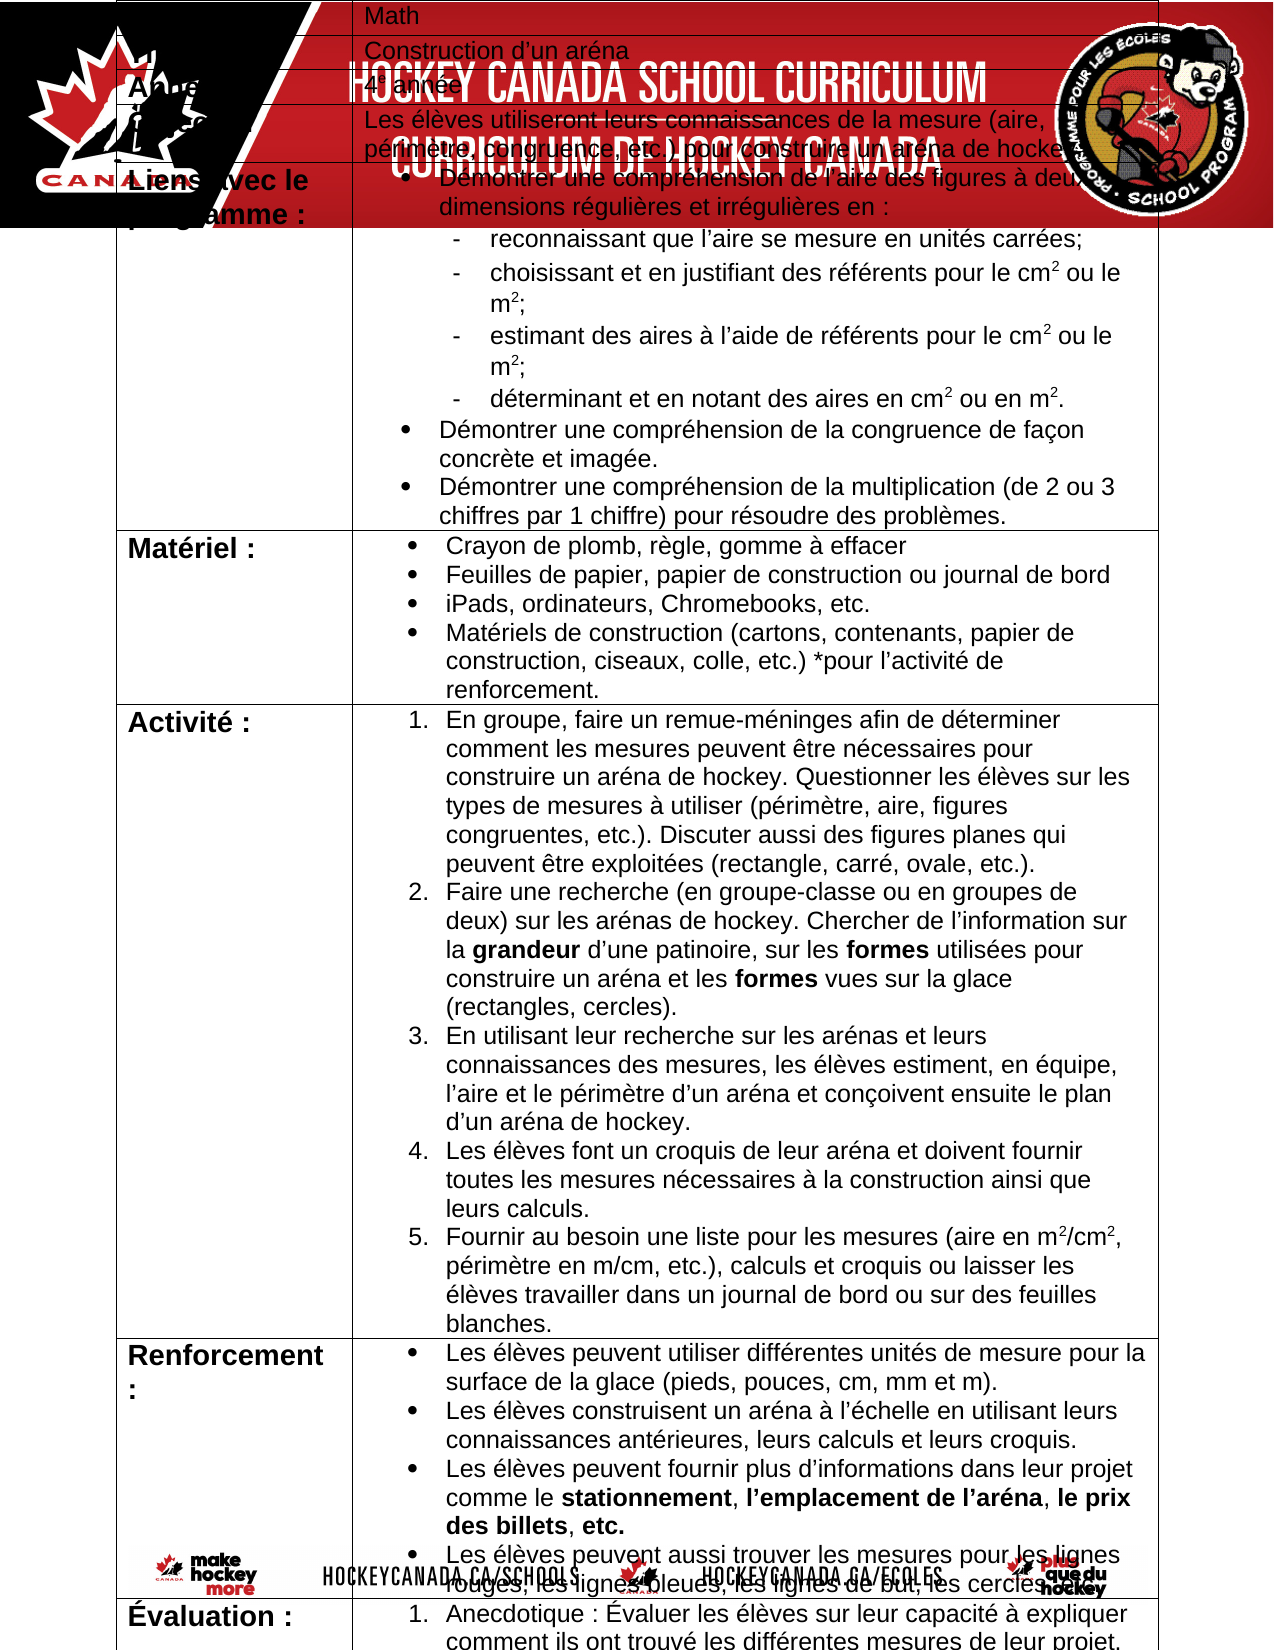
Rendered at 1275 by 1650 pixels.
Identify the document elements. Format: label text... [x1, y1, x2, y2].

table_cell Activité : [117, 705, 352, 1337]
table_cell Anecdotique : Évaluer les élèves sur leur capacité à expliquer comment ils ont trouvé les différentes mesures de leur projet. Produit final : Les élèves remettent leur travail. Ce dernier doit contenir leurs croquis, leurs mesures et leurs calculs. [353, 1599, 1158, 1650]
table_cell Renforcement : [117, 1339, 352, 1598]
table_cell Les élèves utiliseront leurs connaissances de la mesure (aire, périmètre, congruence, etc.) pour construire un aréna de hockey. [353, 105, 1158, 162]
table_cell Objectif : [117, 105, 352, 162]
table_cell Matériel : [117, 531, 352, 704]
table_cell Construction d’un aréna [353, 36, 1158, 69]
table_cell Démontrer une compréhension de l’aire des figures à deux dimensions régulières et irrégulières en : reconnaissant que l’aire se mesure en unités carrées; choisissant et en justifiant des référents pour le cm2 ou le m2; estimant des aires à l’aide de référents pour le cm2 ou le m2; déterminant et en notant des aires en cm2 ou en m2. Démontrer une compréhension de la congruence de façon concrète et imagée. Démontrer une compréhension de la multiplication (de 2 ou 3 chiffres par 1 chiffre) pour résoudre des problèmes. [353, 163, 1158, 530]
table_cell Titre : [117, 36, 352, 69]
table_header Matière : [117, 1, 352, 34]
table_cell Les élèves peuvent utiliser différentes unités de mesure pour la surface de la glace (pieds, pouces, cm, mm et m). Les élèves construisent un aréna à l’échelle en utilisant leurs connaissances antérieures, leurs calculs et leurs croquis. Les élèves peuvent fournir plus d’informations dans leur projet comme le stationnement, l’emplacement de l’aréna, le prix des billets, etc. Les élèves peuvent aussi trouver les mesures pour les lignes rouges, les lignes bleues, les lignes de but, les cercles, etc. [353, 1339, 1158, 1598]
picture [0, 2, 116, 228]
table_cell En groupe, faire un remue-méninges afin de déterminer comment les mesures peuvent être nécessaires pour construire un aréna de hockey. Questionner les élèves sur les types de mesures à utiliser (périmètre, aire, figures congruentes, etc.). Discuter aussi des figures planes qui peuvent être exploitées (rectangle, carré, ovale, etc.). Faire une recherche (en groupe-classe ou en groupes de deux) sur les arénas de hockey. Chercher de l’information sur la grandeur d’une patinoire, sur les formes utilisées pour construire un aréna et les formes vues sur la glace (rectangles, cercles). En utilisant leur recherche sur les arénas et leurs connaissances des mesures, les élèves estiment, en équipe, l’aire et le périmètre d’un aréna et conçoivent ensuite le plan d’un aréna de hockey. Les élèves font un croquis de leur aréna et doivent fournir toutes les mesures nécessaires à la construction ainsi que leurs calculs. Fournir au besoin une liste pour les mesures (aire en m2/cm2, périmètre en m/cm, etc.), calculs et croquis ou laisser les élèves travailler dans un journal de bord ou sur des feuilles blanches. [353, 705, 1158, 1337]
picture [1159, 2, 1274, 228]
table_cell Crayon de plomb, règle, gomme à effacer Feuilles de papier, papier de construction ou journal de bord iPads, ordinateurs, Chromebooks, etc. Matériels de construction (cartons, contenants, papier de construction, ciseaux, colle, etc.) *pour l’activité de renforcement. [353, 531, 1158, 704]
table_cell Liens avec le programme : [117, 163, 352, 530]
table_header Math [353, 1, 1158, 34]
table_cell Évaluation : [117, 1599, 352, 1650]
table_cell Année : [117, 70, 352, 104]
table_cell 4e année [353, 70, 1158, 104]
